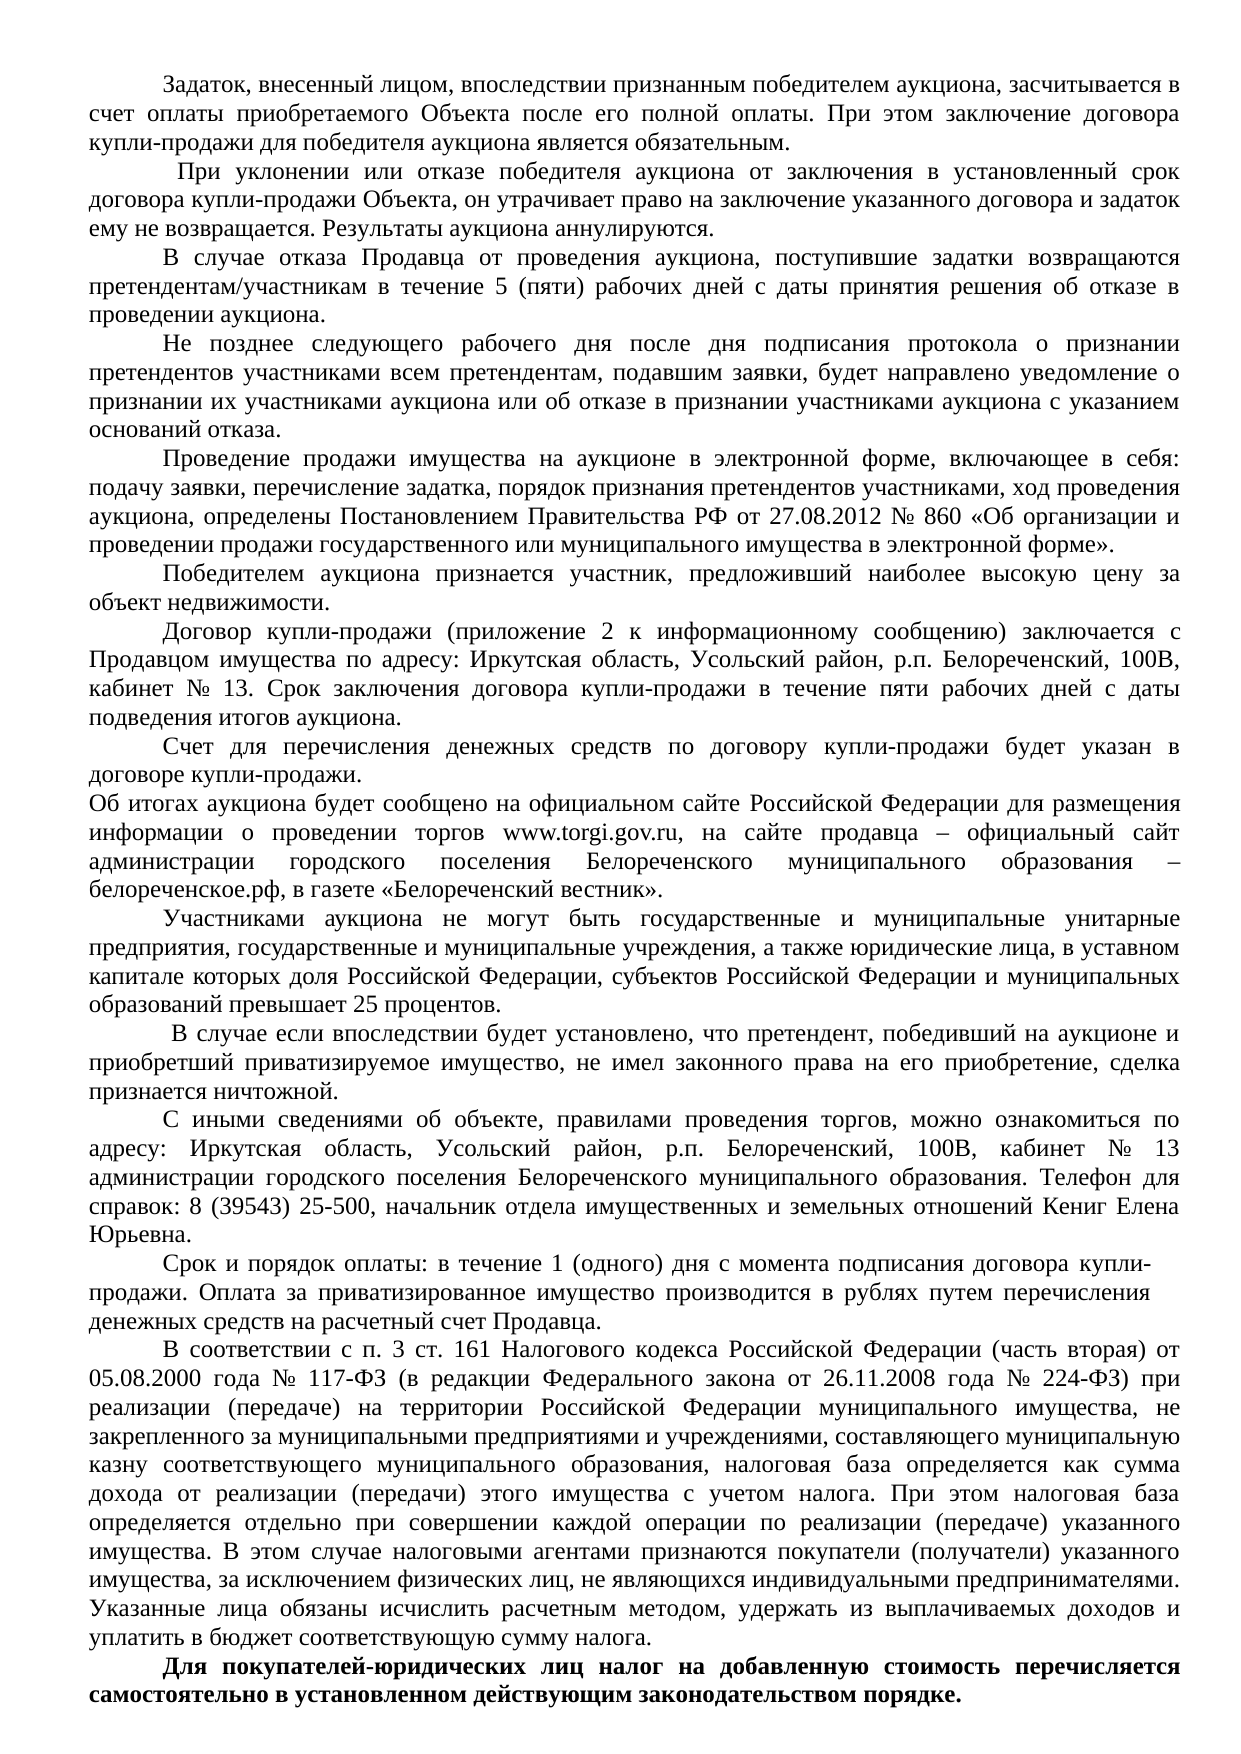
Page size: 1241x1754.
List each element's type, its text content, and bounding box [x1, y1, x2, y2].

text Для покупателей-юридических лиц налог на добавленную стоимость перечисляется самостоятельно в установленном действующим законодательством порядке. [89, 1651, 1181, 1708]
text Счет для перечисления денежных средств по договору купли-продажи будет указан в договоре купли-продажи. [89, 731, 1181, 788]
text В случае если впоследствии будет установлено, что претендент, победивший на аукционе и приобретший приватизируемое имущество, не имел законного права на его приобретение, сделка признается ничтожной. [89, 1018, 1181, 1104]
text Договор купли-продажи (приложение 2 к информационному сообщению) заключается с Продавцом имущества по адресу: Иркутская область, Усольский район, р.п. Белореченский, 100В, кабинет № 13. Срок заключения договора купли-продажи в течение пяти рабочих дней с даты подведения итогов аукциона. [89, 616, 1181, 731]
text Проведение продажи имущества на аукционе в электронной форме, включающее в себя: подачу заявки, перечисление задатка, порядок признания претендентов участниками, ход проведения аукциона, определены Постановлением Правительства РФ от 27.08.2012 № 860 «Об организации и проведении продажи государственного или муниципального имущества в электронной форме». [89, 443, 1181, 558]
text При уклонении или отказе победителя аукциона от заключения в установленный срок договора купли-продажи Объекта, он утрачивает право на заключение указанного договора и задаток ему не возвращается. Результаты аукциона аннулируются. [89, 156, 1181, 242]
text Об итогах аукциона будет сообщено на официальном сайте Российской Федерации для размещения информации о проведении торгов www.torgi.gov.ru, на сайте продавца – официальный сайт администрации городского поселения Белореченского муниципального образования – белореченское.рф, в газете «Белореченский вестник». [89, 788, 1181, 903]
text В соответствии с п. 3 ст. 161 Налогового кодекса Российской Федерации (часть вторая) от 05.08.2000 года № 117-ФЗ (в редакции Федерального закона от 26.11.2008 года № 224-ФЗ) при реализации (передаче) на территории Российской Федерации муниципального имущества, не закрепленного за муниципальными предприятиями и учреждениями, составляющего муниципальную казну соответствующего муниципального образования, налоговая база определяется как сумма дохода от реализации (передачи) этого имущества с учетом налога. При этом налоговая база определяется отдельно при совершении каждой операции по реализации (передаче) указанного имущества. В этом случае налоговыми агентами признаются покупатели (получатели) указанного имущества, за исключением физических лиц, не являющихся индивидуальными предпринимателями. Указанные лица обязаны исчислить расчетным методом, удержать из выплачиваемых доходов и уплатить в бюджет соответствующую сумму налога. [89, 1334, 1181, 1651]
text Участниками аукциона не могут быть государственные и муниципальные унитарные предприятия, государственные и муниципальные учреждения, а также юридические лица, в уставном капитале которых доля Российской Федерации, субъектов Российской Федерации и муниципальных образований превышает 25 процентов. [89, 903, 1181, 1018]
text Срок и порядок оплаты: в течение 1 (одного) дня с момента подписания договора купли-продажи. Оплата за приватизированное имущество производится в рублях путем перечисления денежных средств на расчетный счет Продавца. [89, 1248, 1152, 1334]
text Победителем аукциона признается участник, предложивший наиболее высокую цену за объект недвижимости. [89, 558, 1181, 616]
text Задаток, внесенный лицом, впоследствии признанным победителем аукциона, засчитывается в счет оплаты приобретаемого Объекта после его полной оплаты. При этом заключение договора купли-продажи для победителя аукциона является обязательным. [89, 69, 1181, 156]
text Не позднее следующего рабочего дня после дня подписания протокола о признании претендентов участниками всем претендентам, подавшим заявки, будет направлено уведомление о признании их участниками аукциона или об отказе в признании участниками аукциона с указанием оснований отказа. [89, 328, 1181, 443]
text С иными сведениями об объекте, правилами проведения торгов, можно ознакомиться по адресу: Иркутская область, Усольский район, р.п. Белореченский, 100В, кабинет № 13 администрации городского поселения Белореченского муниципального образования. Телефон для справок: 8 (39543) 25-500, начальник отдела имущественных и земельных отношений Кениг Елена Юрьевна. [89, 1104, 1181, 1248]
text В случае отказа Продавца от проведения аукциона, поступившие задатки возвращаются претендентам/участникам в течение 5 (пяти) рабочих дней с даты принятия решения об отказе в проведении аукциона. [89, 242, 1181, 328]
